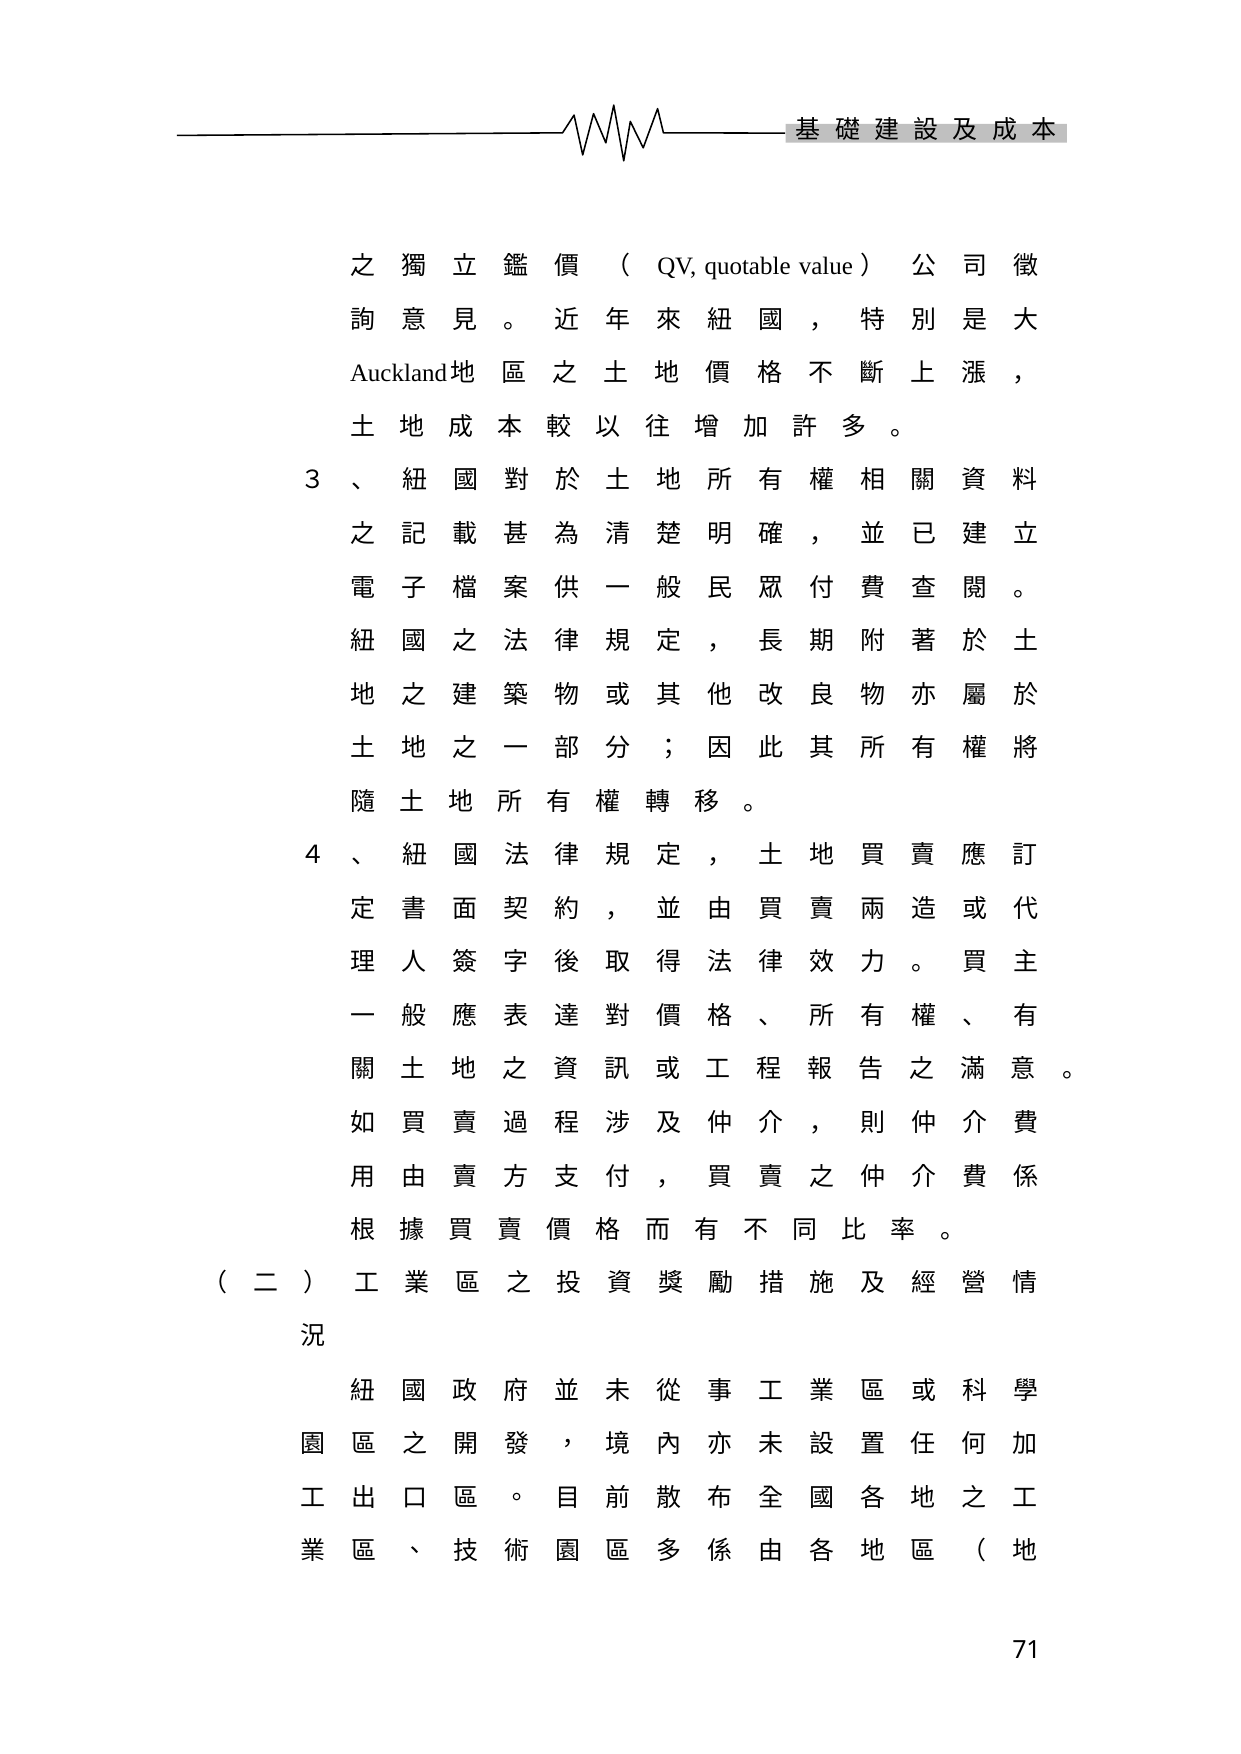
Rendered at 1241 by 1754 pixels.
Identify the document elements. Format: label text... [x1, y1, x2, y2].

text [276, 237, 1063, 451]
text （二）工業區之投資獎勵措施及經營情況 [202, 1254, 1063, 1362]
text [276, 1362, 1063, 1576]
text ４、紐國法律規定，土地買賣應訂定書面契約，並由買賣兩造或代理人簽字後取得法律效力。買主一般應表達對價格、所有權、有關土地之資訊或工程報告之滿意。如買賣過程涉及仲介，則仲介費用由賣方支付，買賣之仲介費係根據買賣價格而有不同比率。 [276, 826, 1063, 1254]
text ３、紐國對於土地所有權相關資料之記載甚為清楚明確，並已建立電子檔案供一般民眾付費查閱。紐國之法律規定，長期附著於土地之建築物或其他改良物亦屬於土地之一部分；因此其所有權將隨土地所有權轉移。 [276, 451, 1063, 826]
